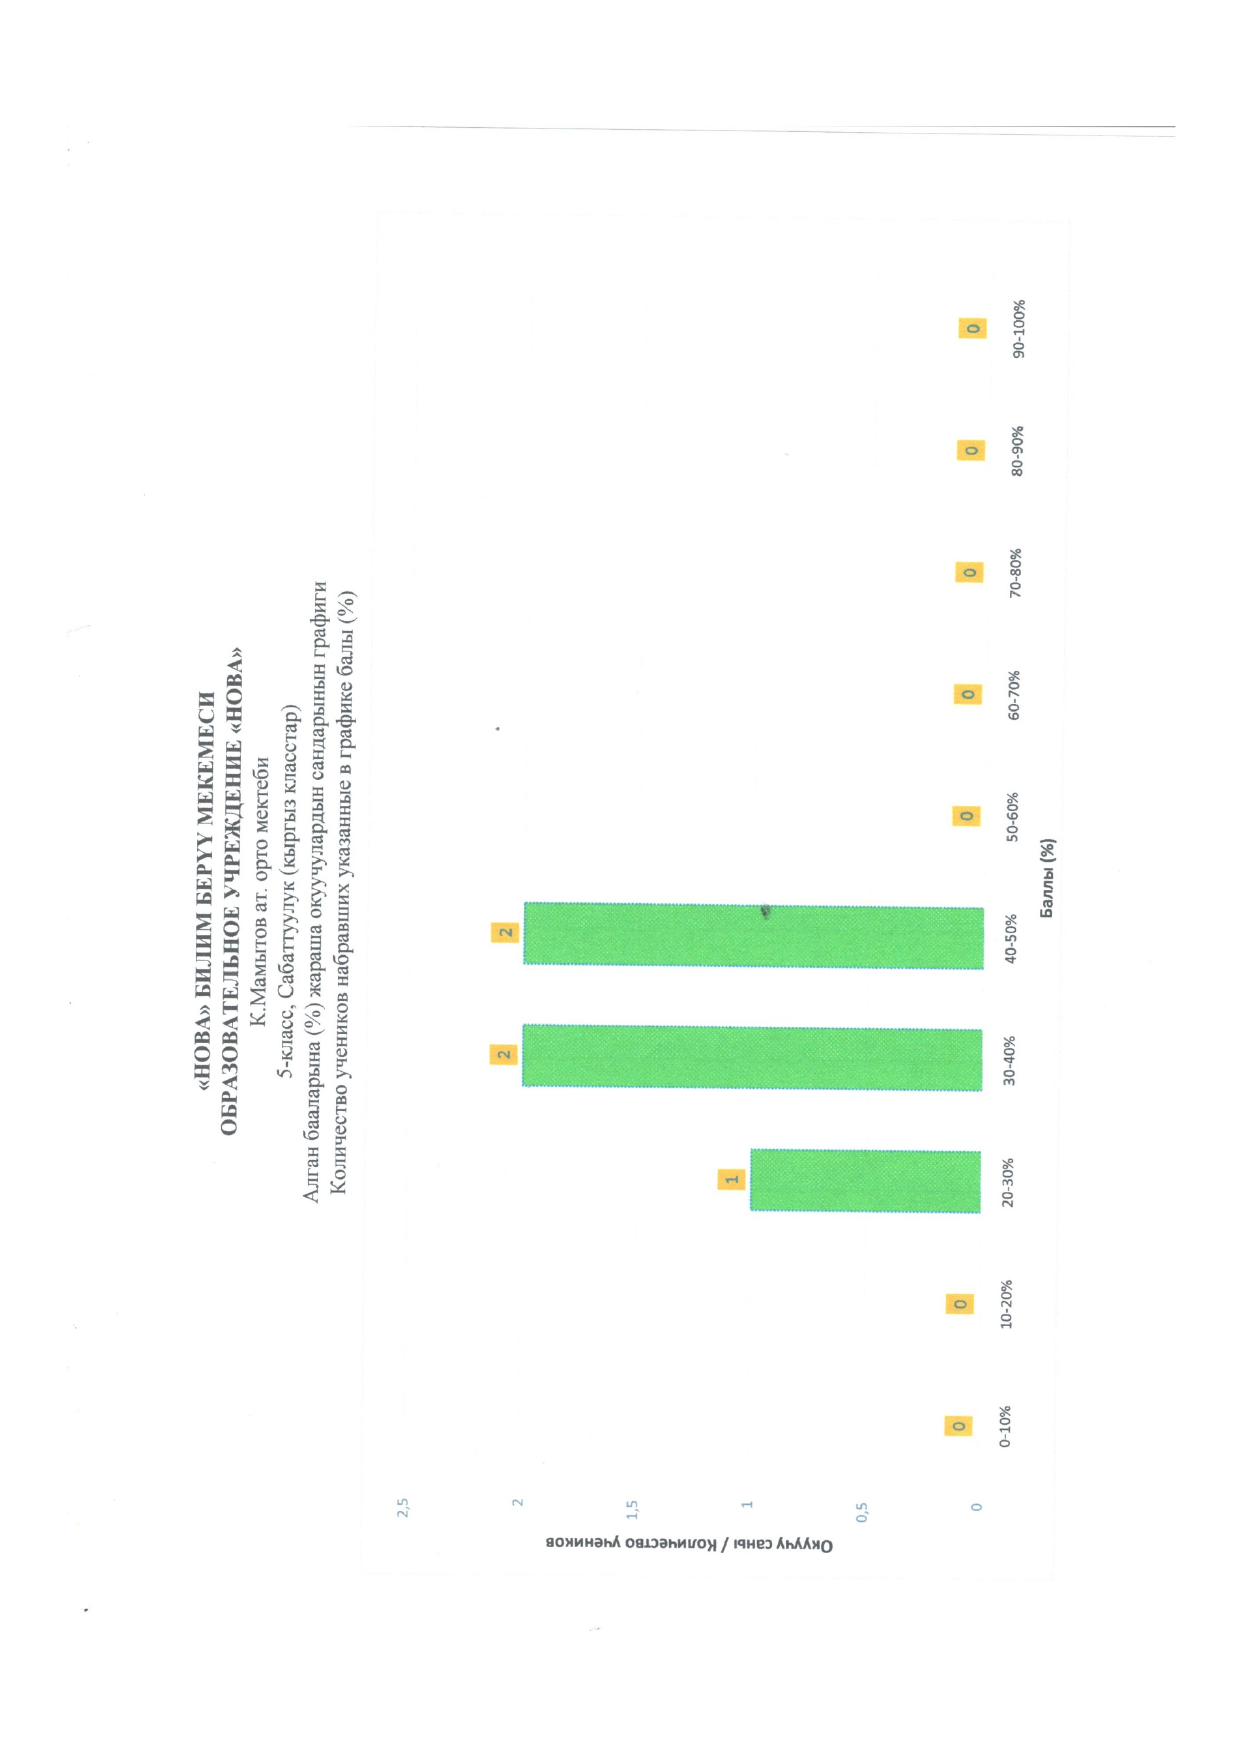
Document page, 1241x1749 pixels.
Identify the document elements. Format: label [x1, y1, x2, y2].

picture [59, 118, 1182, 1631]
